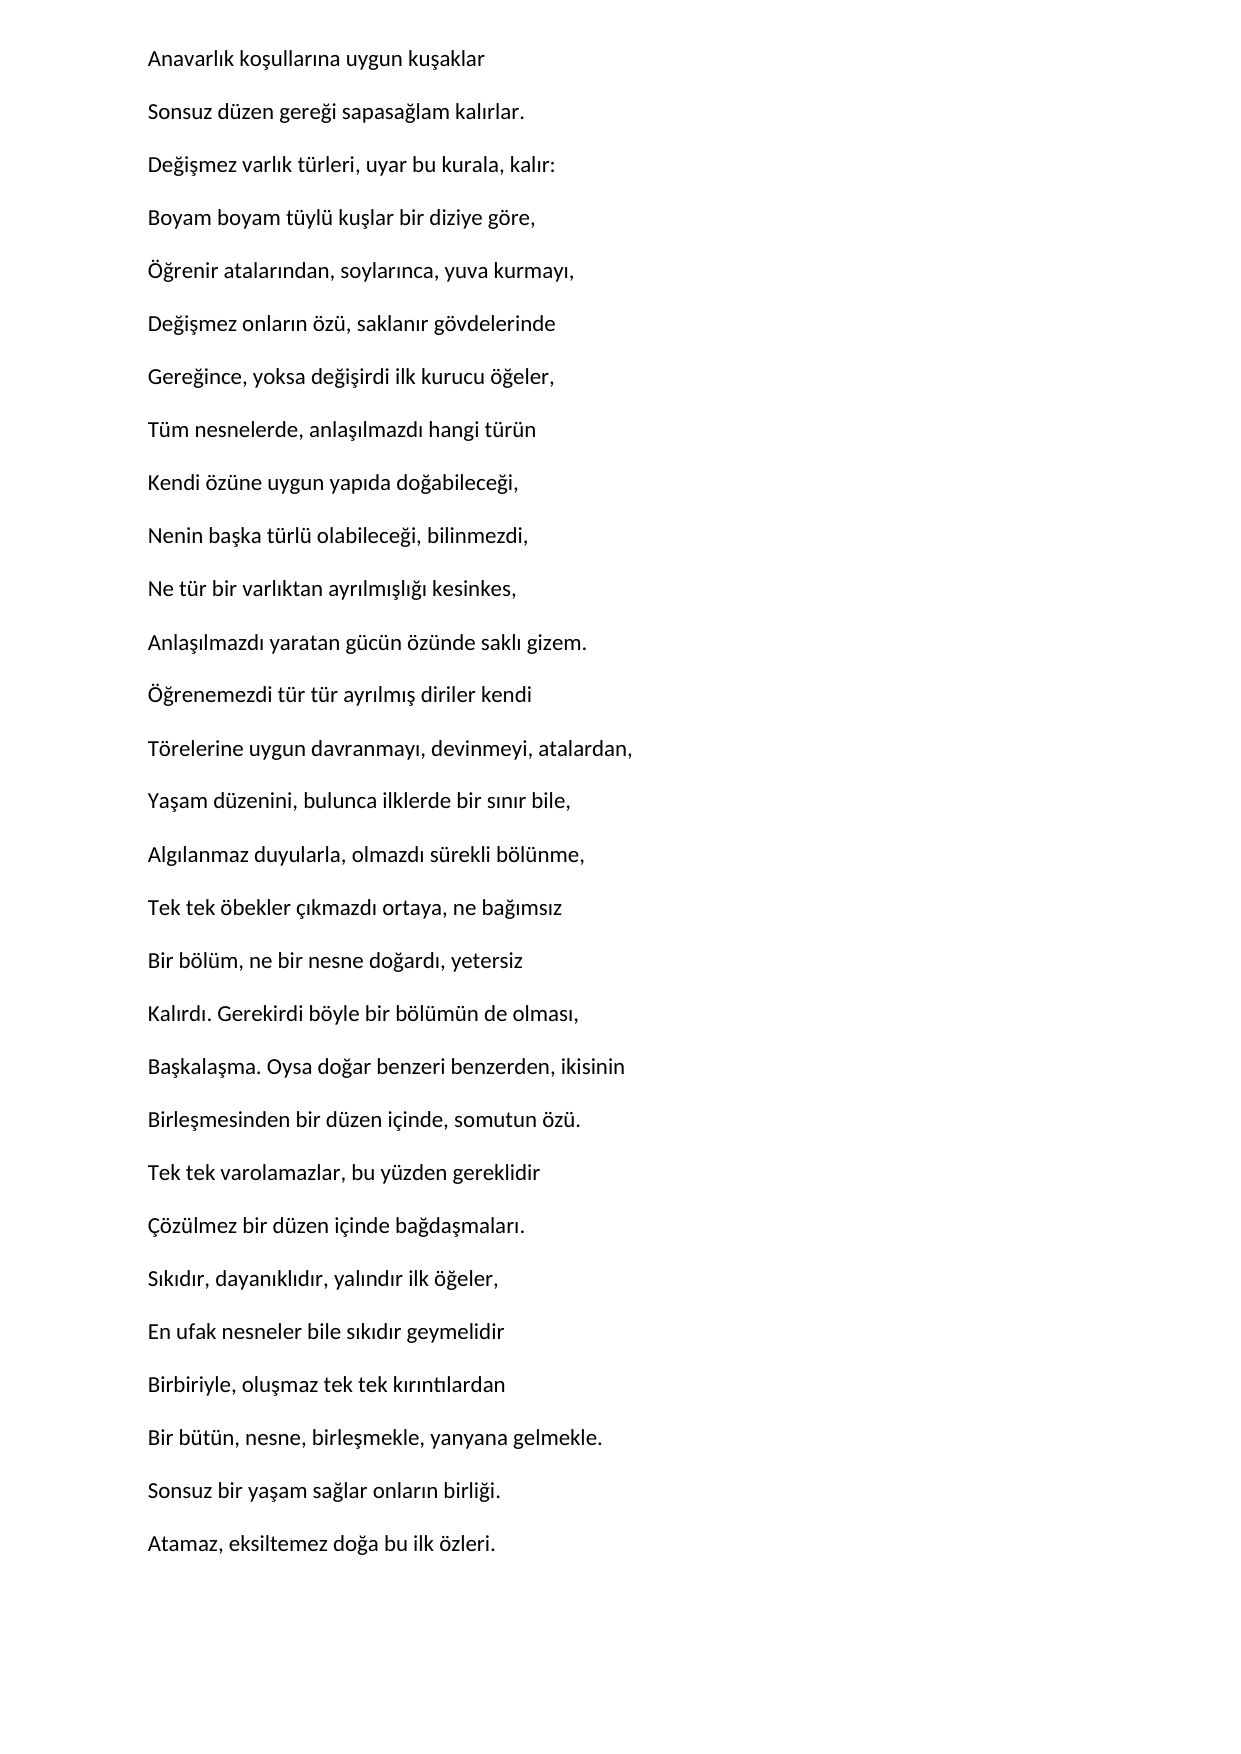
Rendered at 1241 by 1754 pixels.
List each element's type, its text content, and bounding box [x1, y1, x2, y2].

text Öğrenir atalarından, soylarınca, yuva kurmayı, [148, 256, 1093, 284]
text Nenin başka türlü olabileceği, bilinmezdi, [148, 522, 1093, 549]
text Birbiriyle, oluşmaz tek tek kırıntılardan [148, 1370, 1093, 1398]
text Değişmez onların özü, saklanır gövdelerinde [148, 309, 1093, 337]
text Törelerine uygun davranmayı, devinmeyi, atalardan, [148, 734, 1093, 762]
text Tek tek varolamazlar, bu yüzden gereklidir [148, 1158, 1093, 1186]
text Algılanmaz duyularla, olmazdı sürekli bölünme, [148, 840, 1093, 868]
text Bir bütün, nesne, birleşmekle, yanyana gelmekle. [148, 1423, 1093, 1451]
text Başkalaşma. Oysa doğar benzeri benzerden, ikisinin [148, 1052, 1093, 1080]
text Kendi özüne uygun yapıda doğabileceği, [148, 468, 1093, 497]
text Sonsuz düzen gereği sapasağlam kalırlar. [148, 97, 1093, 125]
text Boyam boyam tüylü kuşlar bir diziye göre, [148, 203, 1093, 231]
text Tek tek öbekler çıkmazdı ortaya, ne bağımsız [148, 893, 1093, 921]
text Sonsuz bir yaşam sağlar onların birliği. [148, 1476, 1093, 1504]
text Öğrenemezdi tür tür ayrılmış diriler kendi [148, 681, 1093, 709]
text Tüm nesnelerde, anlaşılmazdı hangi türün [148, 416, 1093, 443]
text Çözülmez bir düzen içinde bağdaşmaları. [148, 1211, 1093, 1239]
text Yaşam düzenini, bulunca ilklerde bir sınır bile, [148, 787, 1093, 815]
text Anavarlık koşullarına uygun kuşaklar [148, 44, 1093, 72]
text En ufak nesneler bile sıkıdır geymelidir [148, 1317, 1093, 1345]
text Gereğince, yoksa değişirdi ilk kurucu öğeler, [148, 362, 1093, 391]
text Ne tür bir varlıktan ayrılmışlığı kesinkes, [148, 574, 1093, 603]
text Sıkıdır, dayanıklıdır, yalındır ilk öğeler, [148, 1264, 1093, 1292]
text Değişmez varlık türleri, uyar bu kurala, kalır: [148, 150, 1093, 178]
text Anlaşılmazdı yaratan gücün özünde saklı gizem. [148, 628, 1093, 656]
text Kalırdı. Gerekirdi böyle bir bölümün de olması, [148, 999, 1093, 1027]
text Atamaz, eksiltemez doğa bu ilk özleri. [148, 1529, 1093, 1557]
text Birleşmesinden bir düzen içinde, somutun özü. [148, 1105, 1093, 1133]
text Bir bölüm, ne bir nesne doğardı, yetersiz [148, 946, 1093, 974]
